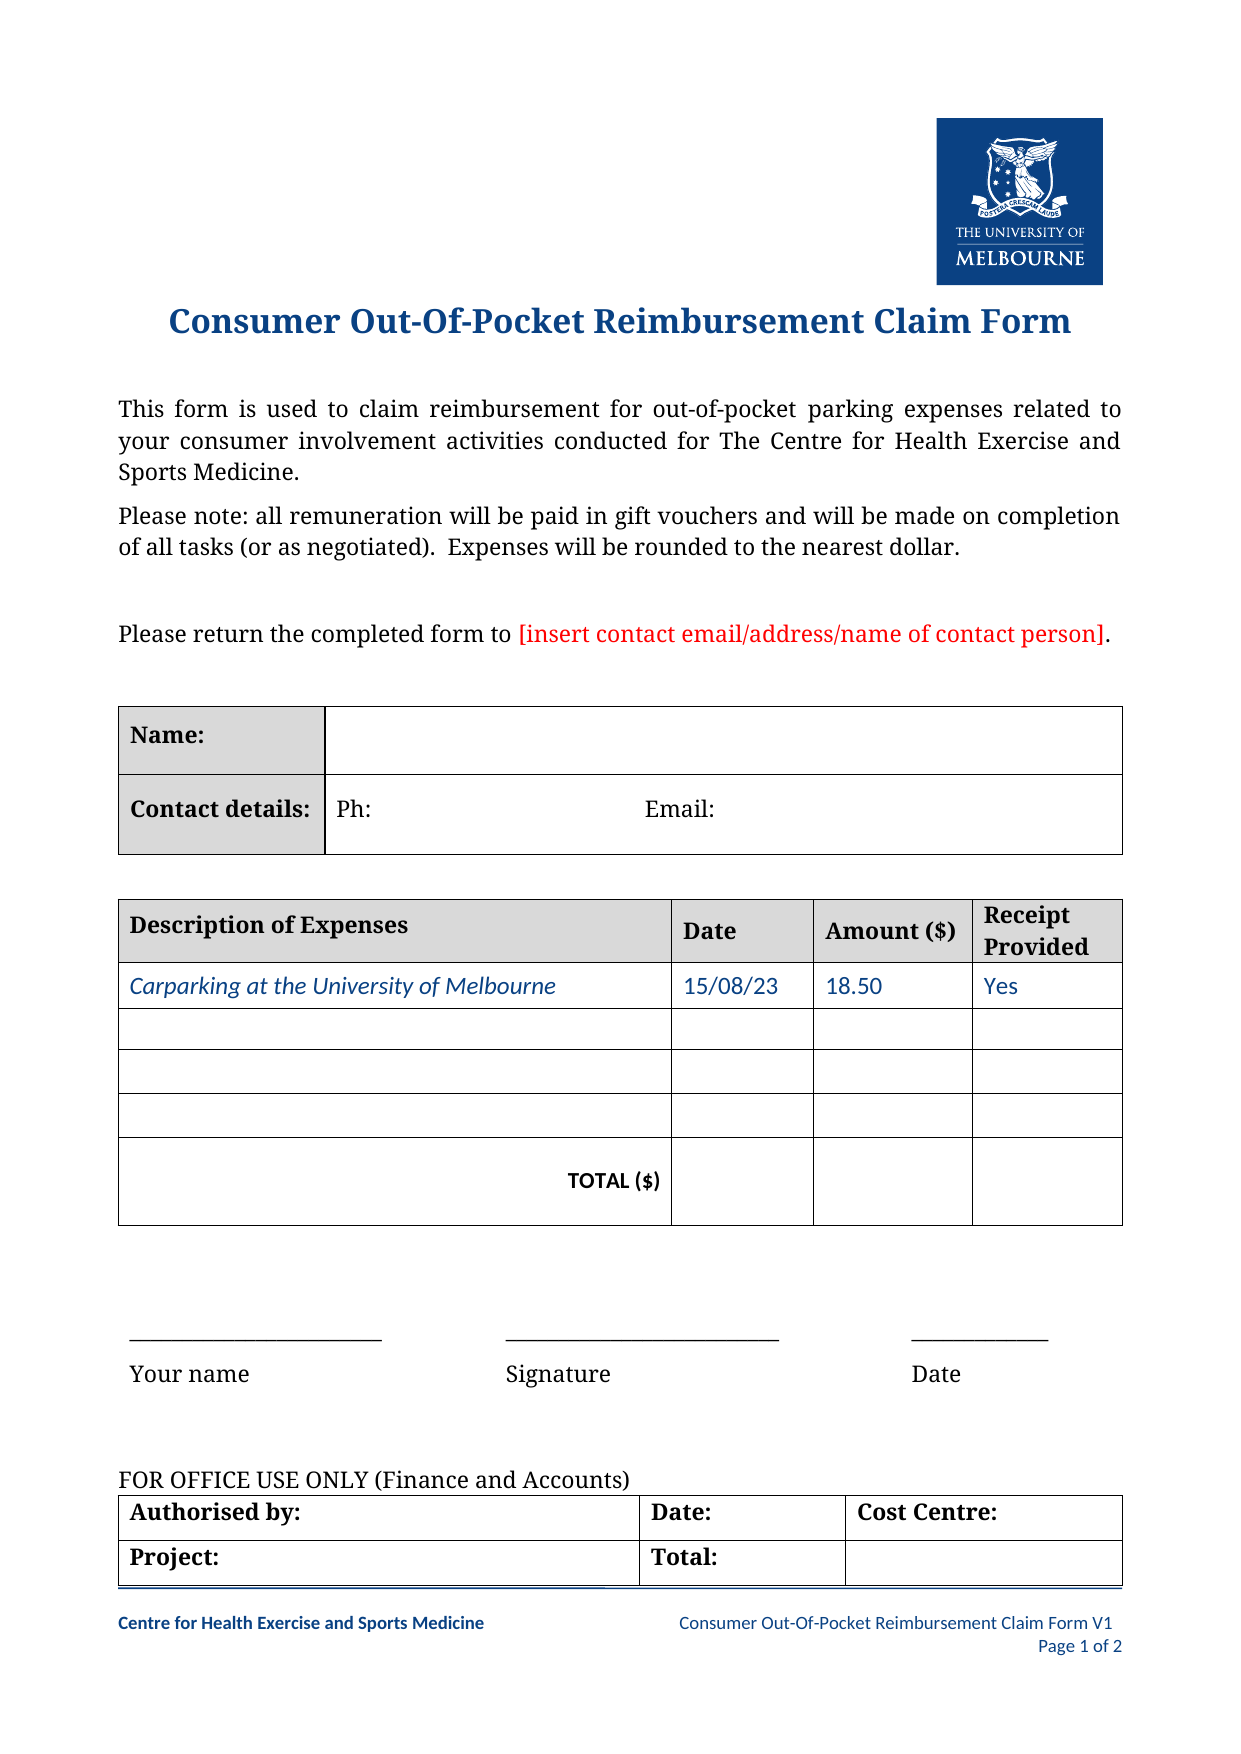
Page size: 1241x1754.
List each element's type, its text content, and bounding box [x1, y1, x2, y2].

text FOR OFFICE USE ONLY (Finance and Accounts) [118, 1464, 1122, 1495]
subtitle Consumer Out-Of-Pocket Reimbursement Claim Form [118, 131, 1122, 343]
text Please note: all remuneration will be paid in gift vouchers and will be made on completion of all tasks (or as negotiated). Expenses will be rounded to the nearest dollar. [118, 499, 1122, 562]
table_header _____________ Date [900, 1226, 1114, 1401]
table_cell [814, 1009, 972, 1049]
table_cell [814, 1050, 972, 1093]
table_cell Yes [973, 963, 1122, 1007]
table_header ________________________ Your name [118, 1226, 494, 1401]
table_cell Project: [119, 1541, 639, 1584]
table_header Date: [640, 1496, 845, 1540]
table_cell Total: [640, 1541, 845, 1584]
table_header __________________________ Signature [494, 1226, 900, 1401]
table_header Authorised by: [119, 1496, 639, 1540]
table_cell [672, 1094, 813, 1137]
table_cell TOTAL ($) [119, 1138, 671, 1225]
table_header Amount ($) [814, 900, 972, 962]
table_header Receipt Provided [973, 900, 1122, 962]
table_cell [672, 1050, 813, 1093]
table_cell Carparking at the University of Melbourne [119, 963, 671, 1007]
table_header Cost Centre: [846, 1496, 1122, 1540]
table_cell [846, 1541, 1122, 1584]
table_cell [973, 1050, 1122, 1093]
table_cell Ph: Email: [326, 775, 1122, 854]
table_cell [973, 1009, 1122, 1049]
table_cell [814, 1138, 972, 1225]
table_cell [119, 1094, 671, 1137]
table_header Date [672, 900, 813, 962]
table_cell [672, 1138, 813, 1225]
table_cell 18.50 [814, 963, 972, 1007]
table_header Name: [119, 707, 324, 774]
text Please return the completed form to [insert contact email/address/name of contact person]. [118, 618, 1122, 649]
table_cell [973, 1138, 1122, 1225]
table_cell [119, 1050, 671, 1093]
table_header [326, 707, 1122, 774]
text This form is used to claim reimbursement for out-of-pocket parking expenses related to your consumer involvement activities conducted for The Centre for Health Exercise and Sports Medicine. [118, 393, 1122, 487]
table_cell [119, 1009, 671, 1049]
table_cell [973, 1094, 1122, 1137]
table_cell [672, 1009, 813, 1049]
table_cell Contact details: [119, 775, 324, 854]
table_header Description of Expenses [119, 900, 671, 962]
table_cell 15/08/23 [672, 963, 813, 1007]
table_cell [814, 1094, 972, 1137]
